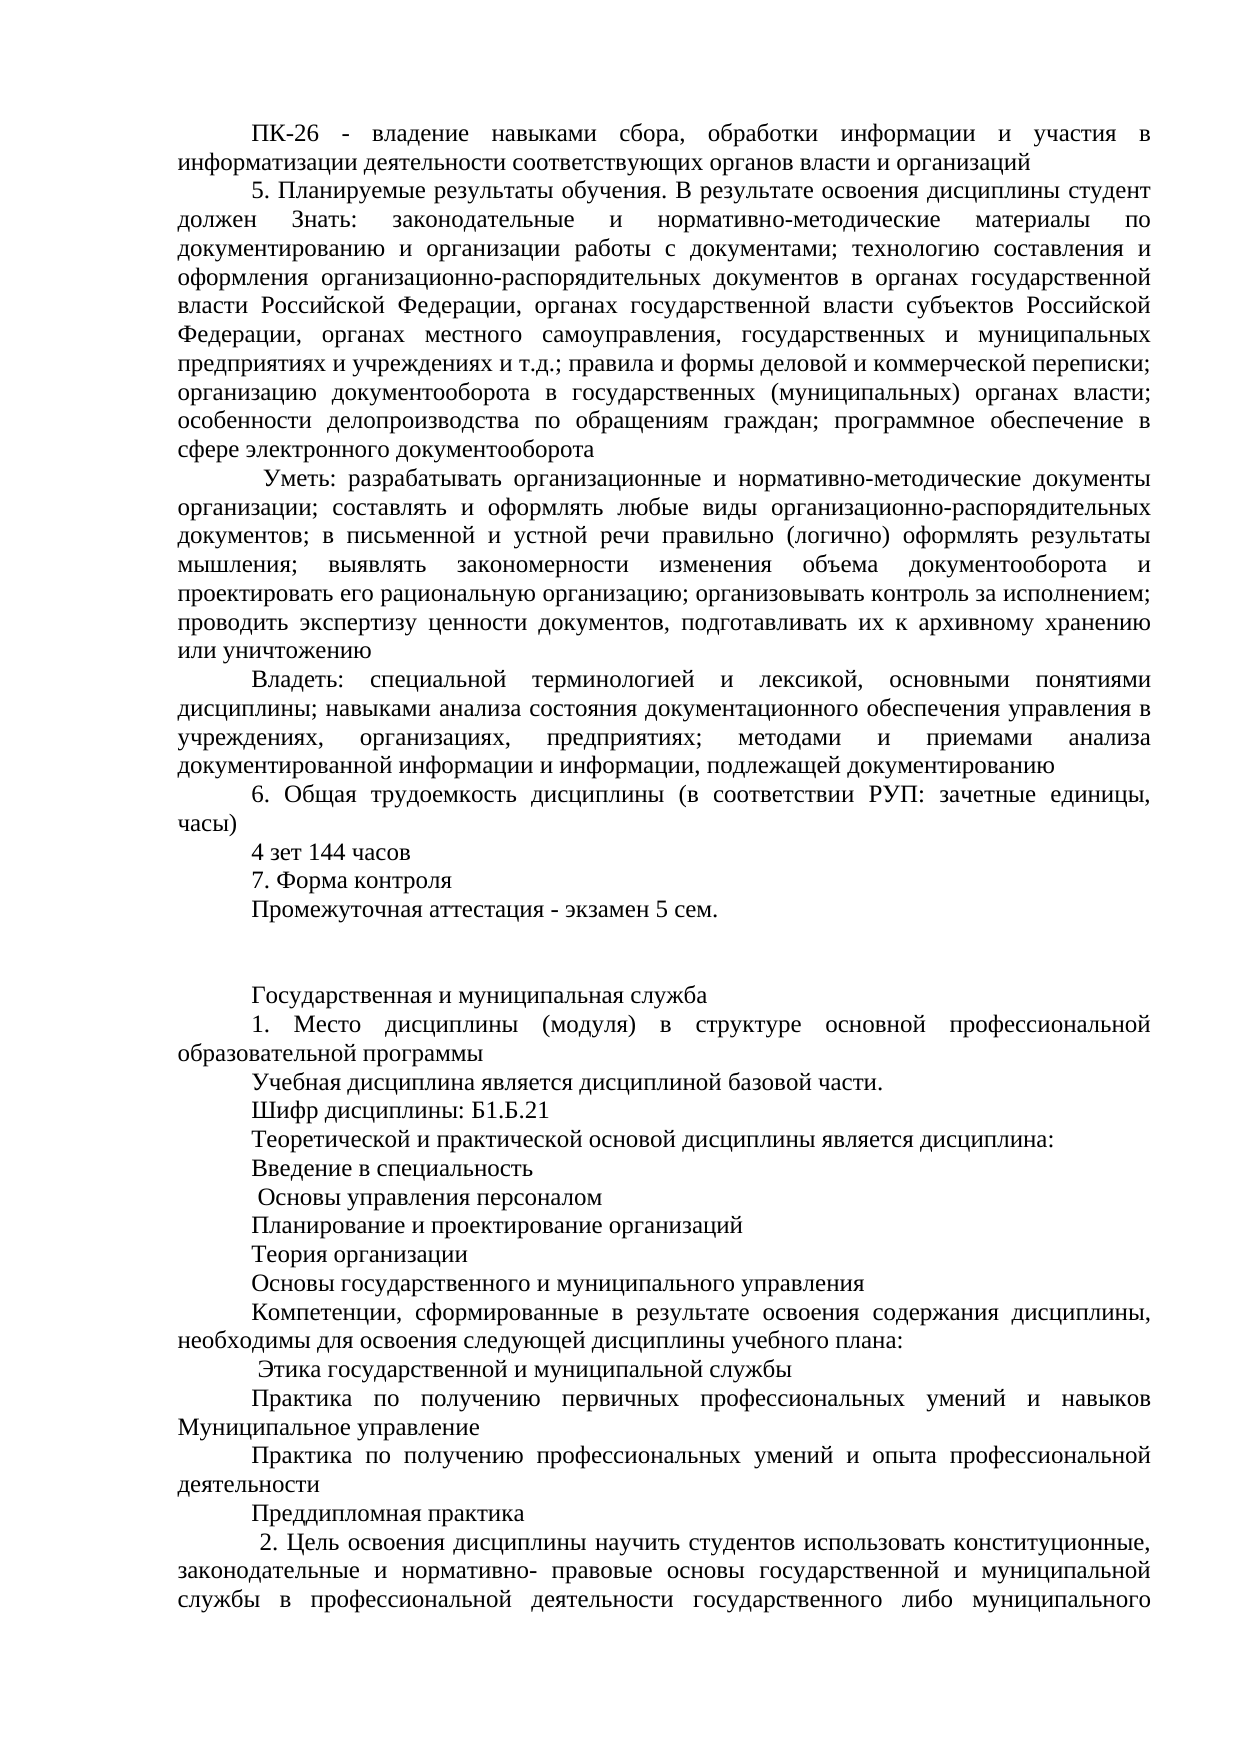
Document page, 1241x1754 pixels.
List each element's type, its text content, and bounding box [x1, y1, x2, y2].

text 5. Планируемые результаты обучения. В результате освоения дисциплины студент должен Знать: законодательные и нормативно-методические материалы по документированию и организации работы с документами; технологию составления и оформления организационно-распорядительных документов в органах государственной власти Российской Федерации, органах государственной власти субъектов Российской Федерации, органах местного самоуправления, государственных и муниципальных предприятиях и учреждениях и т.д.; правила и формы деловой и коммерческой переписки; организацию документооборота в государственных (муниципальных) органах власти; особенности делопроизводства по обращениям граждан; программное обеспечение в сфере электронного документооборота [177, 176, 1152, 463]
text Учебная дисциплина является дисциплиной базовой части. [177, 1067, 1152, 1096]
text Практика по получению профессиональных умений и опыта профессиональной деятельности [177, 1441, 1152, 1498]
text Владеть: специальной терминологией и лексикой, основными понятиями дисциплины; навыками анализа состояния документационного обеспечения управления в учреждениях, организациях, предприятиях; методами и приемами анализа документированной информации и информации, подлежащей документированию [177, 664, 1152, 779]
text Уметь: разрабатывать организационные и нормативно-методические документы организации; составлять и оформлять любые виды организационно-распорядительных документов; в письменной и устной речи правильно (логично) оформлять результаты мышления; выявлять закономерности изменения объема документооборота и проектировать его рациональную организацию; организовывать контроль за исполнением; проводить экспертизу ценности документов, подготавливать их к архивному хранению или уничтожению [177, 463, 1152, 664]
text Компетенции, сформированные в результате освоения содержания дисциплины, необходимы для освоения следующей дисциплины учебного плана: [177, 1297, 1152, 1354]
text Этика государственной и муниципальной службы [177, 1354, 1152, 1383]
text Планирование и проектирование организаций [177, 1211, 1152, 1239]
text 6. Общая трудоемкость дисциплины (в соответствии РУП: зачетные единицы, часы) [177, 779, 1152, 837]
text Теория организации [177, 1239, 1152, 1268]
text ПК-26 - владение навыками сбора, обработки информации и участия в информатизации деятельности соответствующих органов власти и организаций [177, 118, 1152, 176]
text Основы государственного и муниципального управления [177, 1268, 1152, 1297]
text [177, 1527, 1152, 1613]
text 4 зет 144 часов [177, 837, 1152, 866]
text Преддипломная практика [177, 1498, 1152, 1527]
text Промежуточная аттестация - экзамен 5 сем. [177, 894, 1152, 923]
text Государственная и муниципальная служба [177, 981, 1152, 1009]
text Теоретической и практической основой дисциплины является дисциплина: [177, 1124, 1152, 1153]
text Шифр дисциплины: Б1.Б.21 [177, 1096, 1152, 1124]
text Практика по получению первичных профессиональных умений и навыков Муниципальное управление [177, 1383, 1152, 1441]
text Введение в специальность [177, 1153, 1152, 1182]
text 1. Место дисциплины (модуля) в структуре основной профессиональной образовательной программы [177, 1009, 1152, 1067]
text 7. Форма контроля [177, 866, 1152, 894]
text Основы управления персоналом [177, 1182, 1152, 1211]
